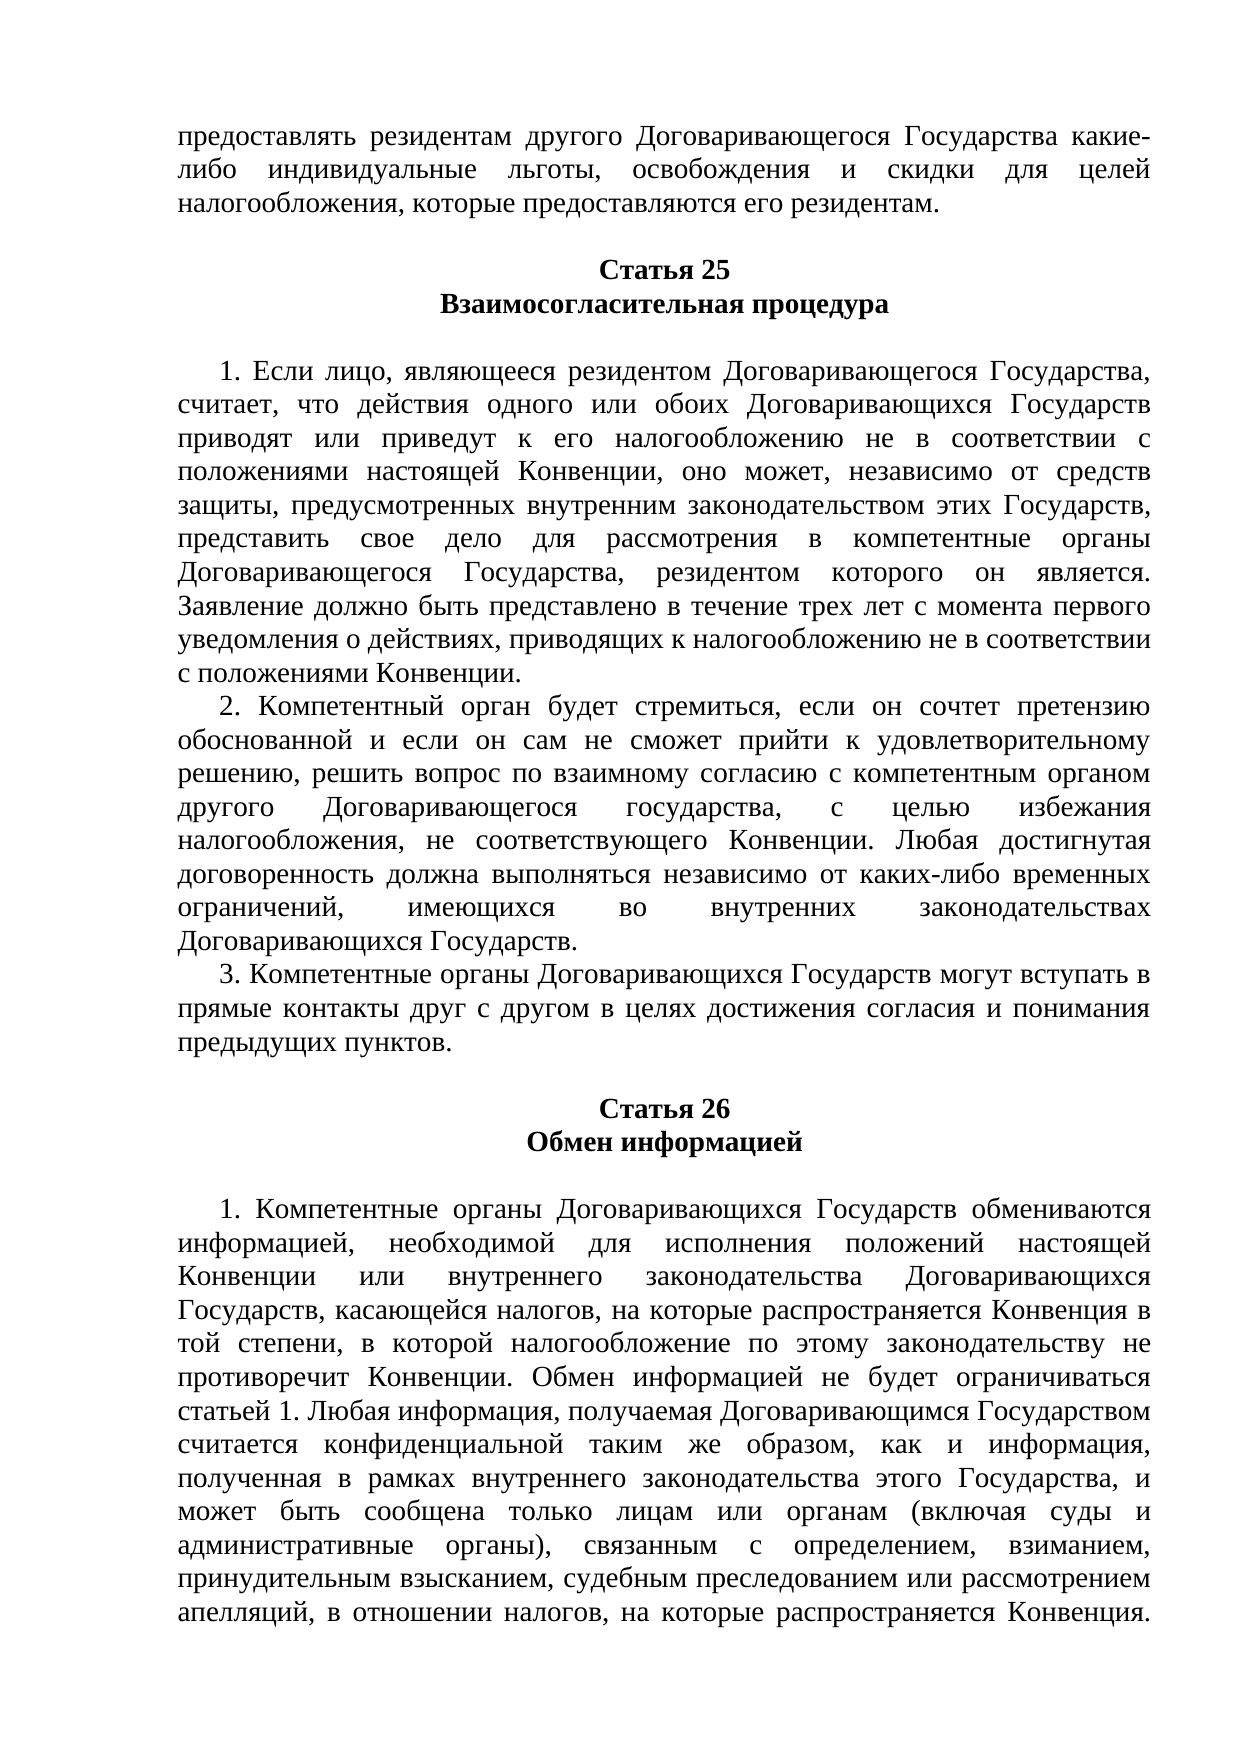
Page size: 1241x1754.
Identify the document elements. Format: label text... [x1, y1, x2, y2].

text Статья 25 [177, 252, 1152, 286]
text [177, 118, 1152, 219]
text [177, 1191, 1152, 1627]
text 1. Если лицо, являющееся резидентом Договаривающегося Государства, считает, что действия одного или обоих Договаривающихся Государств приводят или приведут к его налогообложению не в соответствии с положениями настоящей Конвенции, оно может, независимо от средств защиты, предусмотренных внутренним законодательством этих Государств, представить свое дело для рассмотрения в компетентные органы Договаривающегося Государства, резидентом которого он является. Заявление должно быть представлено в течение трех лет с момента первого уведомления о действиях, приводящих к налогообложению не в соответствии с положениями Конвенции. [177, 353, 1152, 688]
text 3. Компетентные органы Договаривающихся Государств могут вступать в прямые контакты друг с другом в целях достижения согласия и понимания предыдущих пунктов. [177, 957, 1152, 1057]
text Взаимосогласительная процедура [177, 286, 1152, 319]
text Обмен информацией [177, 1124, 1152, 1158]
text Статья 26 [177, 1091, 1152, 1124]
text 2. Компетентный орган будет стремиться, если он сочтет претензию обоснованной и если он сам не сможет прийти к удовлетворительному решению, решить вопрос по взаимному согласию с компетентным органом другого Договаривающегося государства, с целью избежания налогообложения, не соответствующего Конвенции. Любая достигнутая договоренность должна выполняться независимо от каких-либо временных ограничений, имеющихся во внутренних законодательствах Договаривающихся Государств. [177, 688, 1152, 957]
